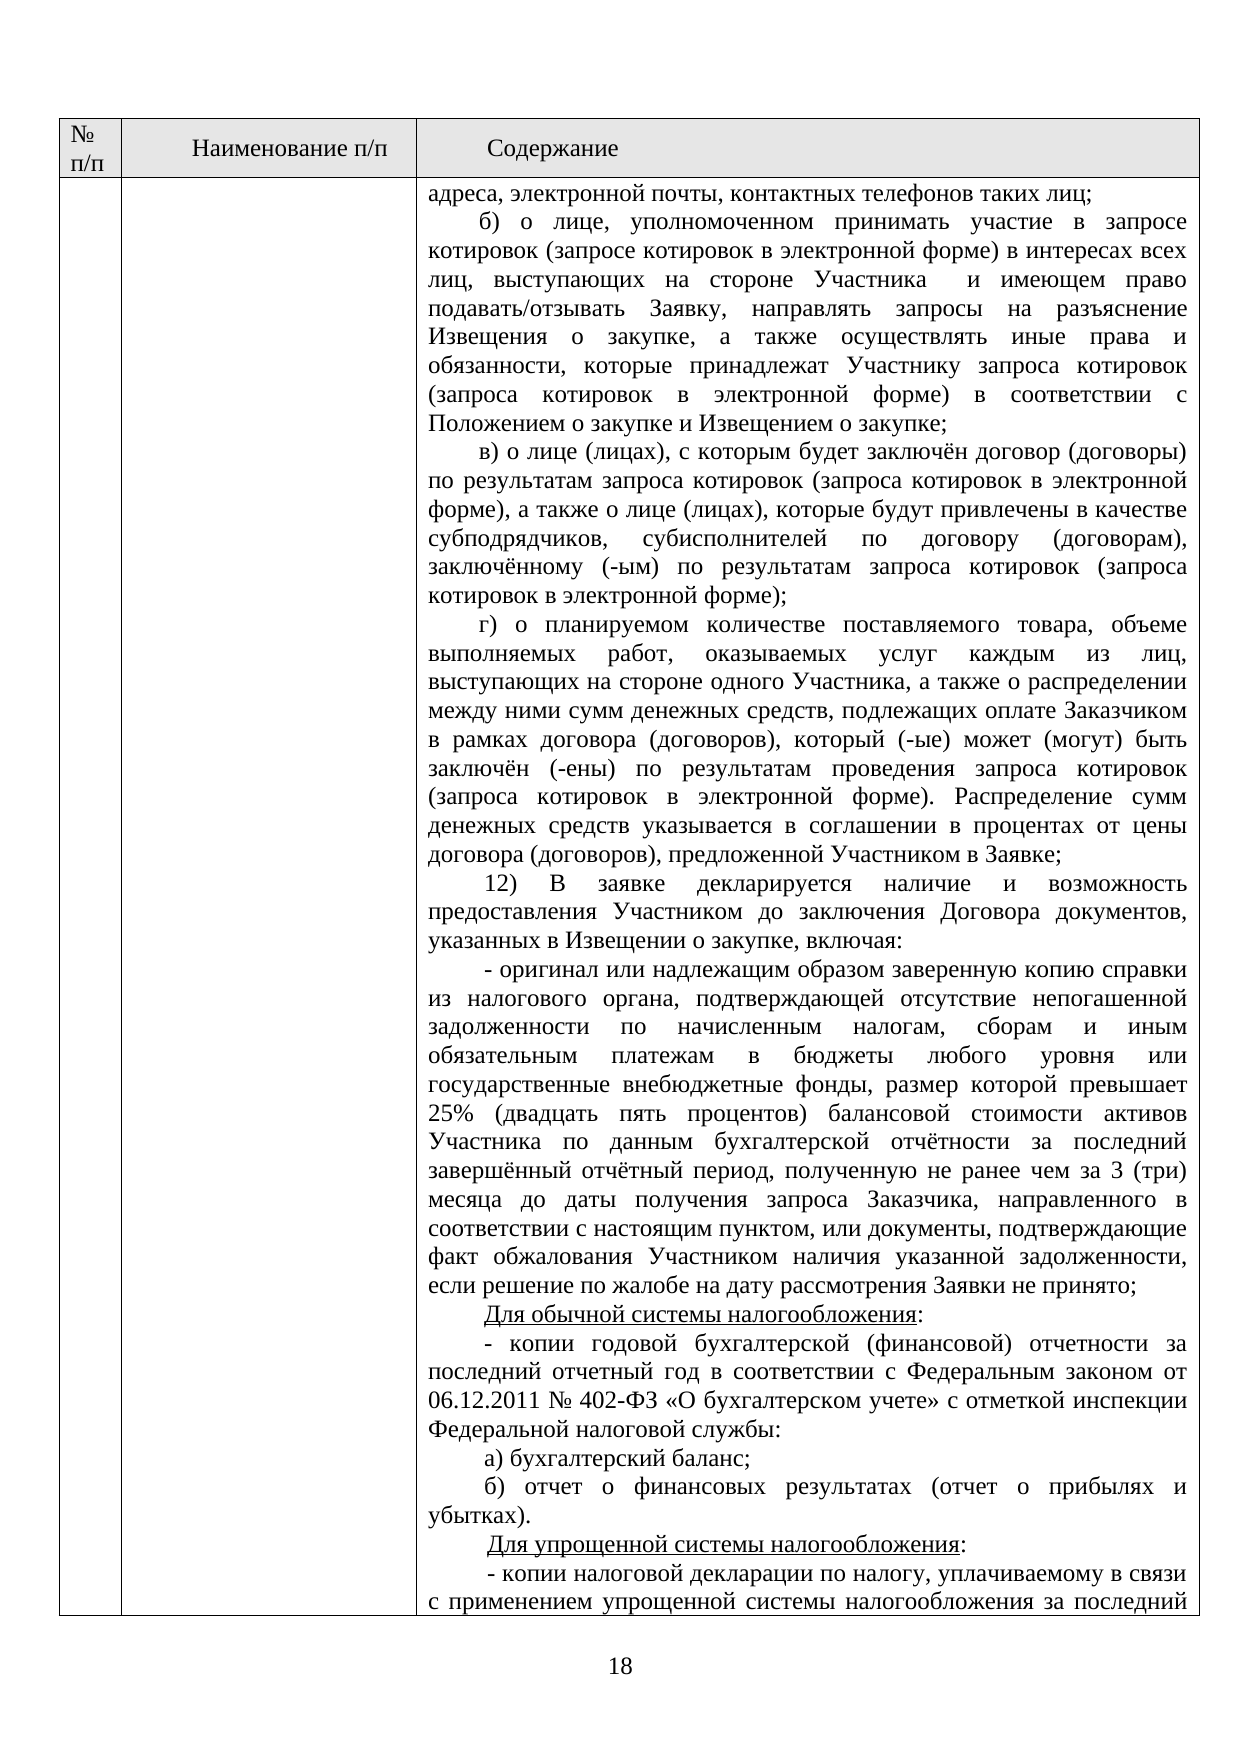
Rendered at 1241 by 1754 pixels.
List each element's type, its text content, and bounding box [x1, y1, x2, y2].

table_header Наименование п/п [122, 119, 416, 177]
table_cell [60, 178, 121, 1615]
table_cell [122, 178, 416, 1615]
table_header Содержание [417, 119, 1199, 177]
table_header № п/п [60, 119, 121, 177]
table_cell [417, 178, 1199, 1615]
